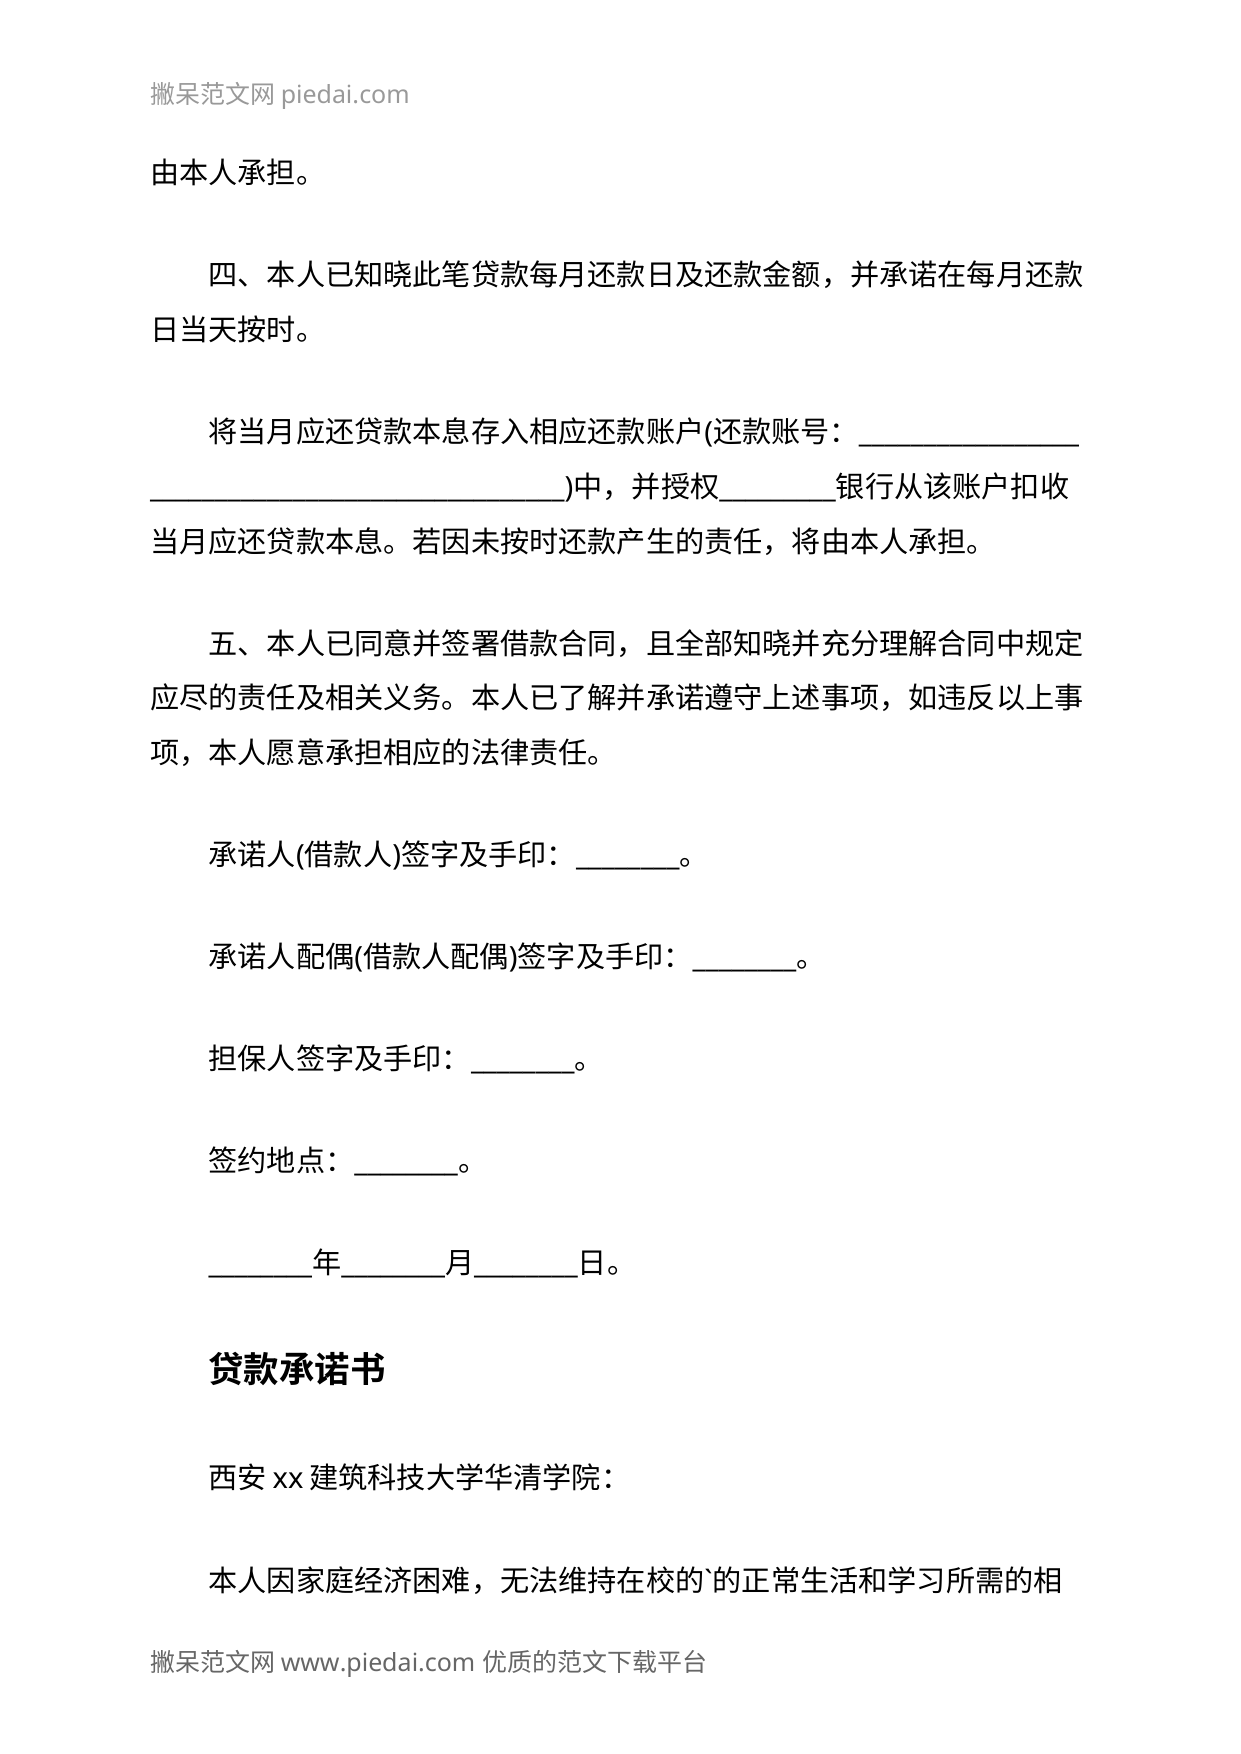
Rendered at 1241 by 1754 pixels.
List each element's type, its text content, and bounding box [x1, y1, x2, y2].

text 四、本人已知晓此笔贷款每月还款日及还款金额，并承诺在每月还款日当天按时。 [150, 252, 1090, 349]
text 承诺人(借款人)签字及手印：________。 [150, 832, 1090, 874]
text 担保人签字及手印：________。 [150, 1036, 1090, 1078]
text 将当月应还贷款本息存入相应还款账户(还款账号：_________________________________________________)中，并授权_________银行从该账户扣收当月应还贷款本息。若因未按时还款产生的责任，将由本人承担。 [150, 408, 1090, 561]
text 西安xx建筑科技大学华清学院： [150, 1455, 1090, 1497]
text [150, 150, 1090, 192]
text 五、本人已同意并签署借款合同，且全部知晓并充分理解合同中规定应尽的责任及相关义务。本人已了解并承诺遵守上述事项，如违反以上事项，本人愿意承担相应的法律责任。 [150, 620, 1090, 772]
text 承诺人配偶(借款人配偶)签字及手印：________。 [150, 934, 1090, 976]
text 贷款承诺书 [150, 1342, 1090, 1393]
text 签约地点：________。 [150, 1138, 1090, 1180]
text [150, 1557, 1090, 1599]
text ________年________月________日。 [150, 1240, 1090, 1282]
